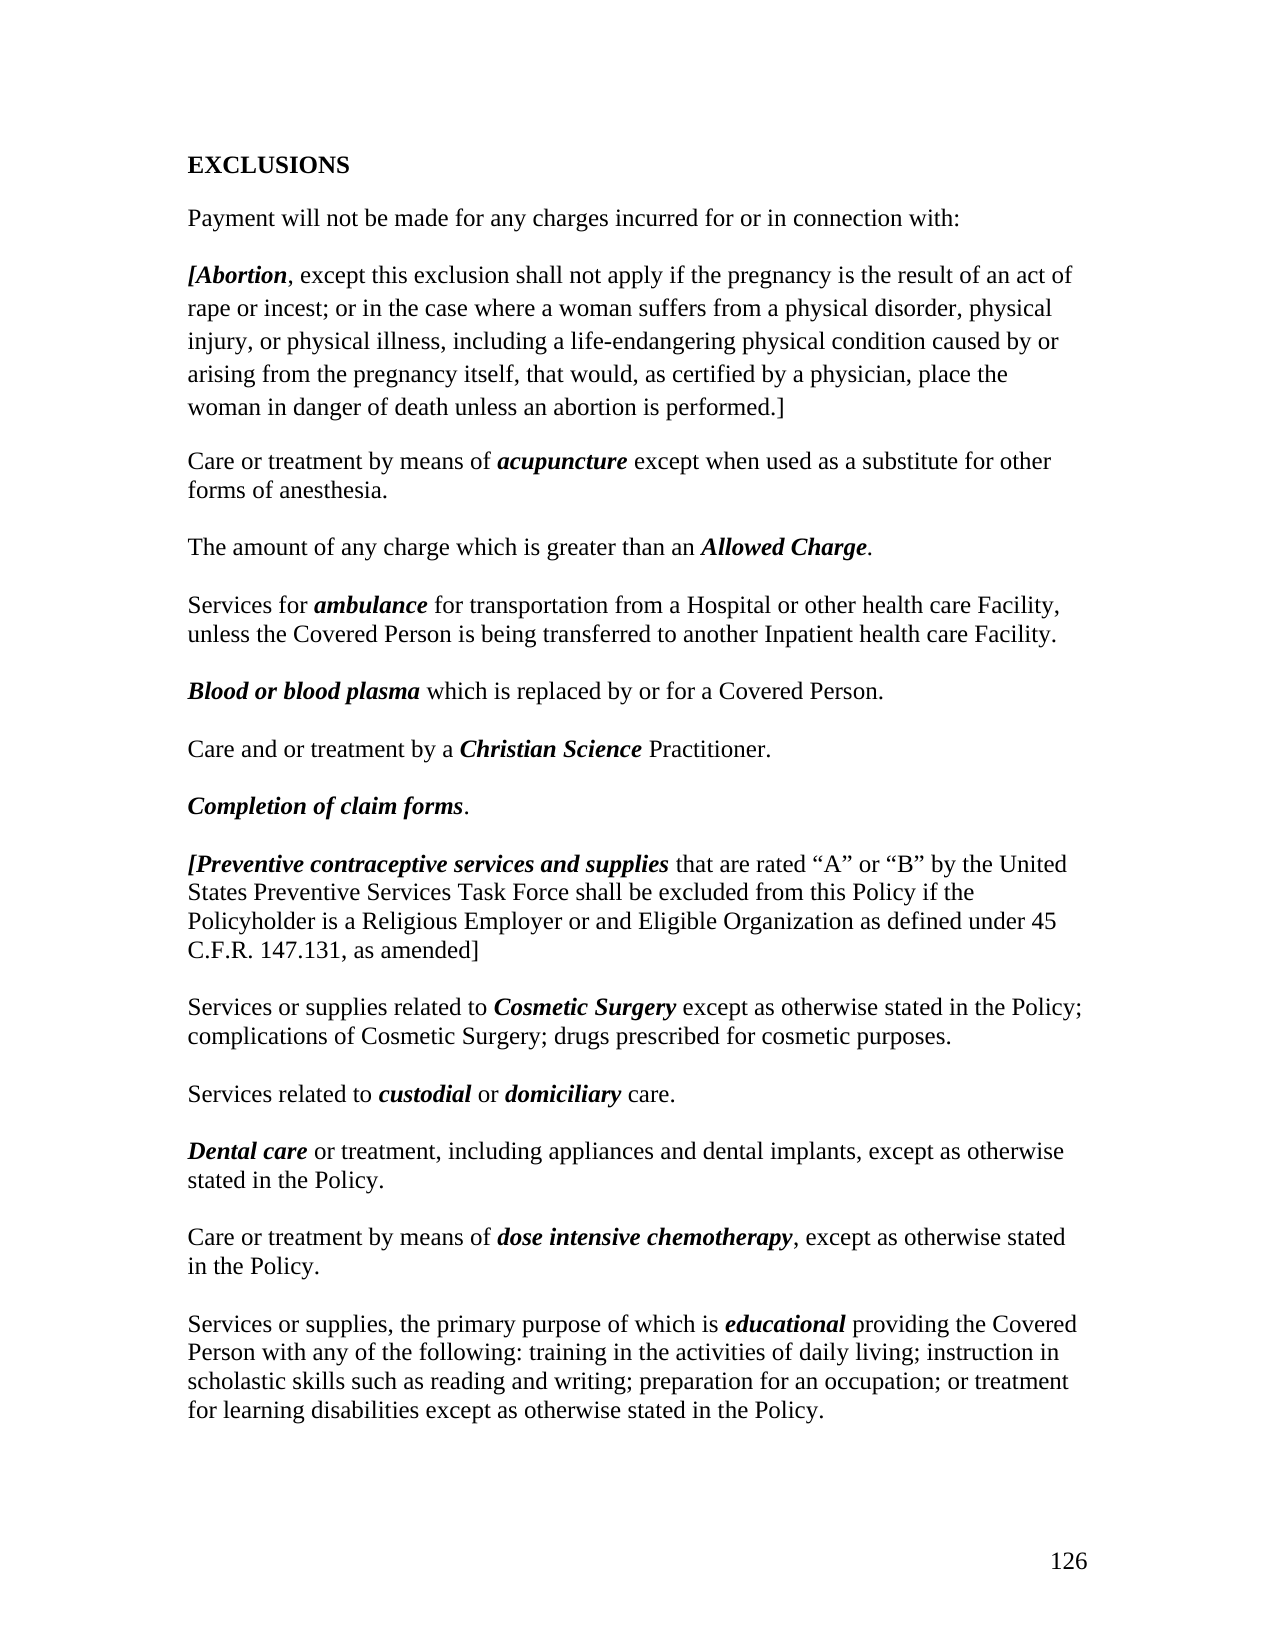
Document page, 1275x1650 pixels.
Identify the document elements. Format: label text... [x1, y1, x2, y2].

text [Abortion, except this exclusion shall not apply if the pregnancy is the result of an act of rape or incest; or in the case where a woman suffers from a physical disorder, physical injury, or physical illness, including a life-endangering physical condition caused by or arising from the pregnancy itself, that would, as certified by a physician, place the woman in danger of death unless an abortion is performed.] [187, 260, 1087, 421]
text Care or treatment by means of acupuncture except when used as a substitute for other forms of anesthesia. [187, 446, 1087, 504]
text Payment will not be made for any charges incurred for or in connection with: [187, 203, 1087, 232]
text Blood or blood plasma which is replaced by or for a Covered Person. [187, 676, 1087, 705]
text Care or treatment by means of dose intensive chemotherapy, except as otherwise stated in the Policy. [187, 1222, 1087, 1280]
text Completion of claim forms. [187, 791, 1087, 820]
text Services or supplies, the primary purpose of which is educational providing the Covered Person with any of the following: training in the activities of daily living; instruction in scholastic skills such as reading and writing; preparation for an occupation; or treatment for learning disabilities except as otherwise stated in the Policy. [187, 1309, 1087, 1424]
text EXCLUSIONS [187, 150, 1087, 179]
text Care and or treatment by a Christian Science Practitioner. [187, 734, 1087, 762]
text Services related to custodial or domiciliary care. [187, 1079, 1087, 1107]
text Services for ambulance for transportation from a Hospital or other health care Facility, unless the Covered Person is being transferred to another Inpatient health care Facility. [187, 590, 1087, 647]
text The amount of any charge which is greater than an Allowed Charge. [187, 532, 1087, 561]
text Services or supplies related to Cosmetic Surgery except as otherwise stated in the Policy; complications of Cosmetic Surgery; drugs prescribed for cosmetic purposes. [187, 992, 1087, 1050]
text [Preventive contraceptive services and supplies that are rated “A” or “B” by the United States Preventive Services Task Force shall be excluded from this Policy if the Policyholder is a Religious Employer or and Eligible Organization as defined under 45 C.F.R. 147.131, as amended] [187, 849, 1087, 964]
text Dental care or treatment, including appliances and dental implants, except as otherwise stated in the Policy. [187, 1136, 1087, 1194]
